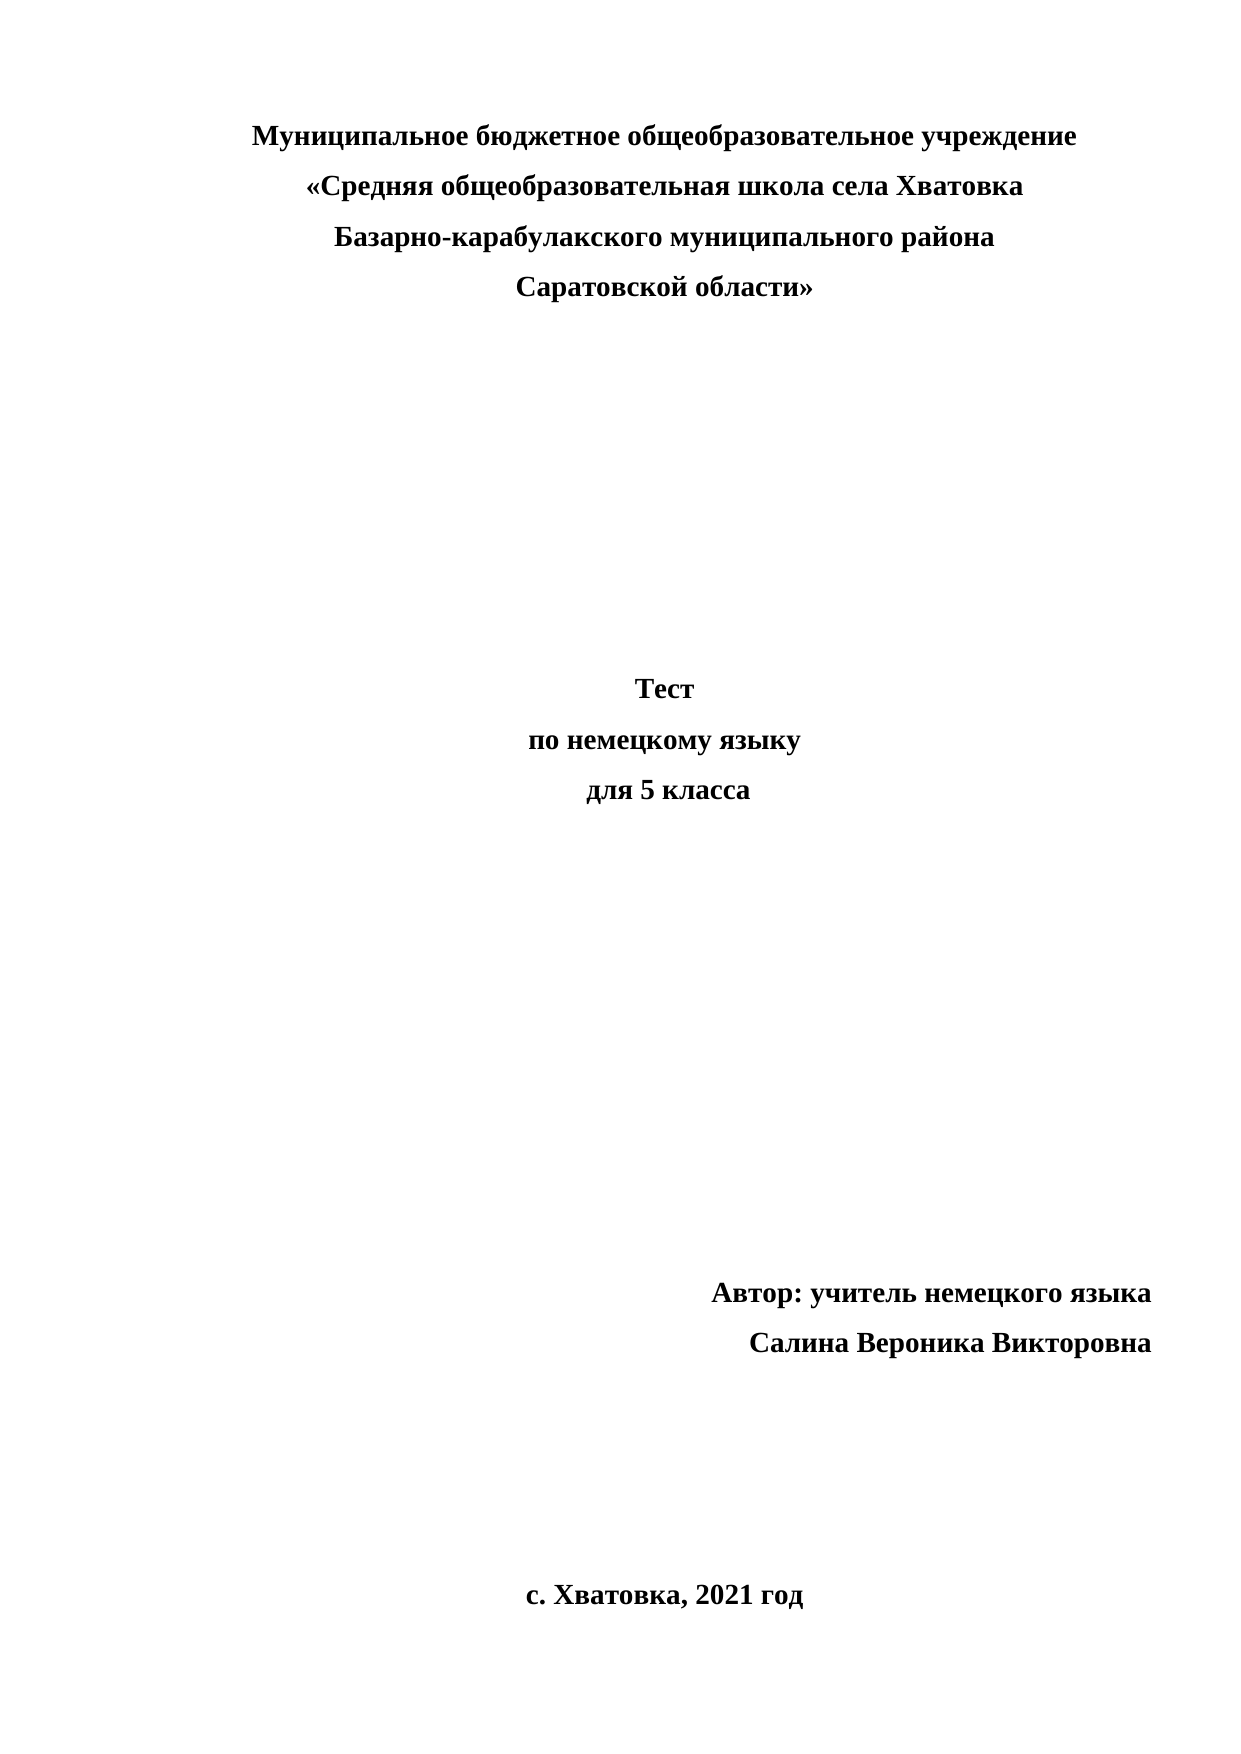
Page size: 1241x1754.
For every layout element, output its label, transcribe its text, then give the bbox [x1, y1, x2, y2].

text Автор: учитель немецкого языка [177, 1275, 1152, 1309]
text для 5 класса [177, 772, 1152, 806]
text Тест [177, 672, 1152, 705]
text Салина Вероника Викторовна [177, 1326, 1152, 1359]
text «Средняя общеобразовательная школа села Хватовка [177, 168, 1152, 202]
text Муниципальное бюджетное общеобразовательное учреждение [177, 118, 1152, 152]
text с. Хватовка, 2021 год [177, 1577, 1152, 1611]
text Саратовской области» [177, 269, 1152, 303]
text по немецкому языку [177, 722, 1152, 755]
text Базарно-карабулакского муниципального района [177, 219, 1152, 252]
